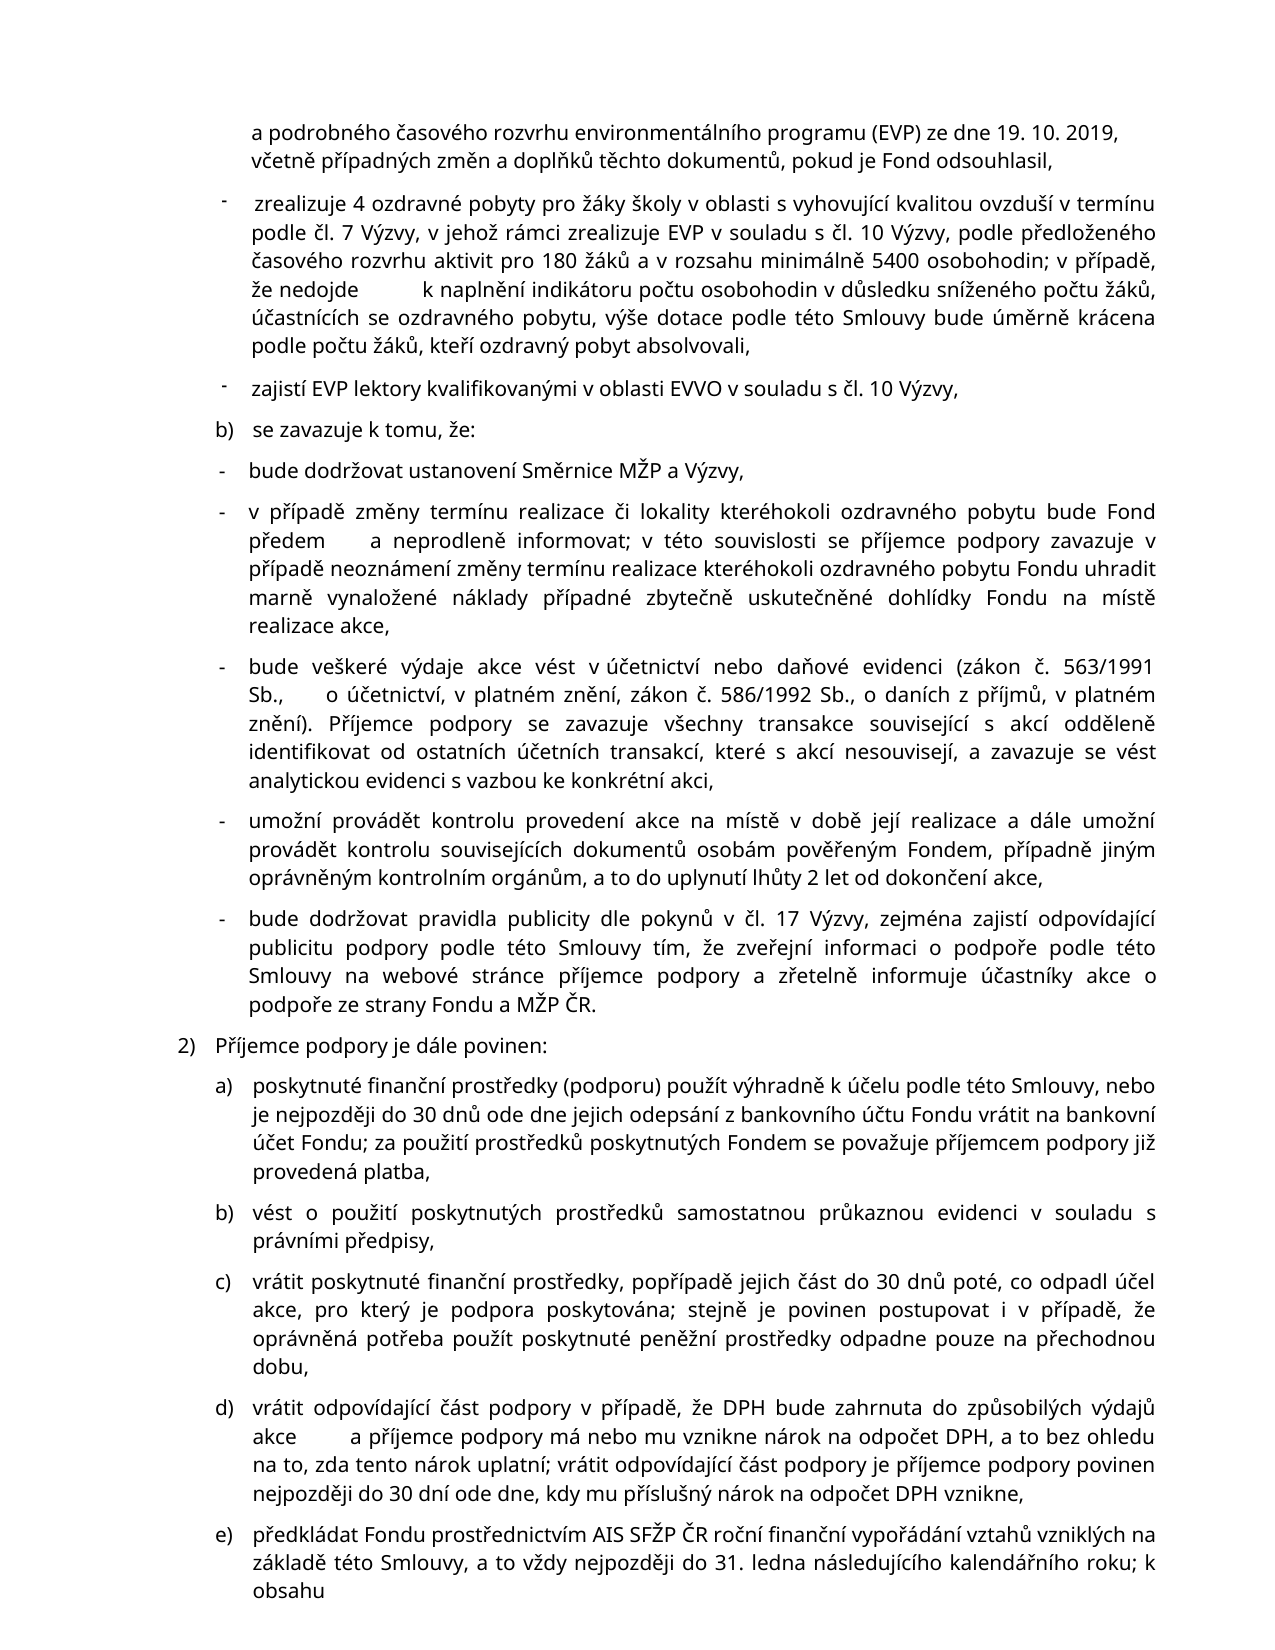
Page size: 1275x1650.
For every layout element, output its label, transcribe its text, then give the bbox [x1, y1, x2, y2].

list bude veškeré výdaje akce vést v účetnictví nebo daňové evidenci (zákon č. 563/1991 Sb., o účetnictví, v platném znění, zákon č. 586/1992 Sb., o daních z příjmů, v platném znění). Příjemce podpory se zavazuje všechny transakce související s akcí odděleně identifikovat od ostatních účetních transakcí, které s akcí nesouvisejí, a zavazuje se vést analytickou evidenci s vazbou ke konkrétní akci, [218, 652, 1157, 794]
list se zavazuje k tomu, že: [215, 415, 1169, 444]
list předkládat Fondu prostřednictvím AIS SFŽP ČR roční finanční vypořádání vztahů vzniklých na základě této Smlouvy, a to vždy nejpozději do 31. ledna následujícího kalendářního roku; k obsahu [215, 1520, 1157, 1605]
text zajistí EVP lektory kvalifikovanými v oblasti EVVO v souladu s čl. 10 Výzvy, [221, 372, 1169, 403]
list poskytnuté finanční prostředky (podporu) použít výhradně k účelu podle této Smlouvy, nebo je nejpozději do 30 dnů ode dne jejich odepsání z bankovního účtu Fondu vrátit na bankovní účet Fondu; za použití prostředků poskytnutých Fondem se považuje příjemcem podpory již provedená platba, [215, 1072, 1157, 1185]
list bude dodržovat ustanovení Směrnice MŽP a Výzvy, [218, 456, 1169, 485]
picture [221, 187, 234, 212]
list vrátit odpovídající část podpory v případě, že DPH bude zahrnuta do způsobilých výdajů akce a příjemce podpory má nebo mu vznikne nárok na odpočet DPH, a to bez ohledu na to, zda tento nárok uplatní; vrátit odpovídající část podpory je příjemce podpory povinen nejpozději do 30 dní ode dne, kdy mu příslušný nárok na odpočet DPH vznikne, [215, 1393, 1157, 1507]
text zrealizuje 4 ozdravné pobyty pro žáky školy v oblasti s vyhovující kvalitou ovzduší v termínu podle čl. 7 Výzvy, v jehož rámci zrealizuje EVP v souladu s čl. 10 Výzvy, podle předloženého časového rozvrhu aktivit pro 180 žáků a v rozsahu minimálně 5400 osobohodin; v případě, že nedojde k naplnění indikátoru počtu osobohodin v důsledku sníženého počtu žáků, účastnících se ozdravného pobytu, výše dotace podle této Smlouvy bude úměrně krácena podle počtu žáků, kteří ozdravný pobyt absolvovali, [221, 187, 1157, 360]
picture [221, 372, 234, 397]
list vrátit poskytnuté finanční prostředky, popřípadě jejich část do 30 dnů poté, co odpadl účel akce, pro který je podpora poskytována; stejně je povinen postupovat i v případě, že oprávněná potřeba použít poskytnuté peněžní prostředky odpadne pouze na přechodnou dobu, [215, 1267, 1157, 1381]
list bude dodržovat pravidla publicity dle pokynů v čl. 17 Výzvy, zejména zajistí odpovídající publicitu podpory podle této Smlouvy tím, že zveřejní informaci o podpoře podle této Smlouvy na webové stránce příjemce podpory a zřetelně informuje účastníky akce o podpoře ze strany Fondu a MŽP ČR. [218, 904, 1157, 1018]
text a podrobného časového rozvrhu environmentálního programu (EVP) ze dne 19. 10. 2019, včetně případných změn a doplňků těchto dokumentů, pokud je Fond odsouhlasil, [251, 118, 1169, 175]
list vést o použití poskytnutých prostředků samostatnou průkaznou evidenci v souladu s právními předpisy, [215, 1198, 1157, 1254]
list Příjemce podpory je dále povinen: [177, 1031, 1169, 1059]
list umožní provádět kontrolu provedení akce na místě v době její realizace a dále umožní provádět kontrolu souvisejících dokumentů osobám pověřeným Fondem, případně jiným oprávněným kontrolním orgánům, a to do uplynutí lhůty 2 let od dokončení akce, [218, 807, 1157, 892]
list v případě změny termínu realizace či lokality kteréhokoli ozdravného pobytu bude Fond předem a neprodleně informovat; v této souvislosti se příjemce podpory zavazuje v případě neoznámení změny termínu realizace kteréhokoli ozdravného pobytu Fondu uhradit marně vynaložené náklady případné zbytečně uskutečněné dohlídky Fondu na místě realizace akce, [218, 497, 1157, 639]
